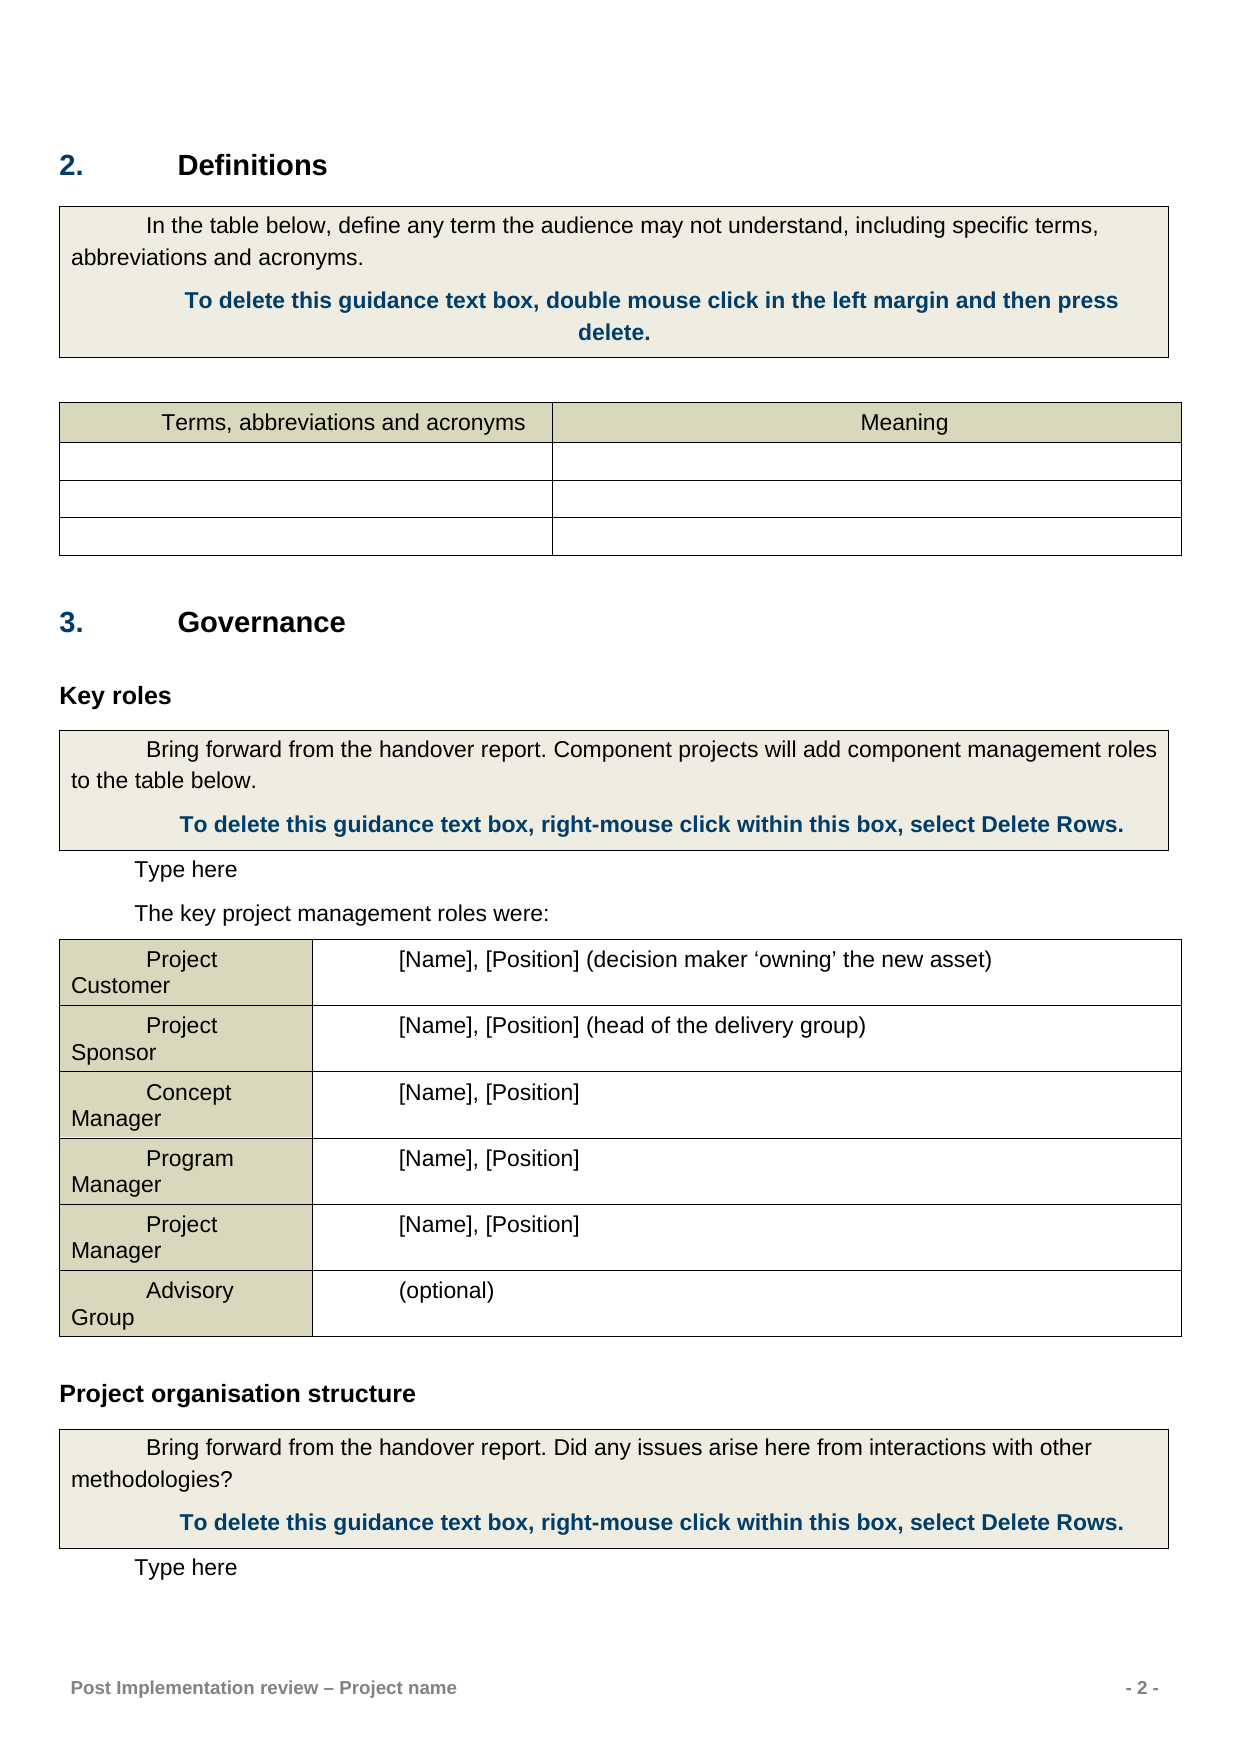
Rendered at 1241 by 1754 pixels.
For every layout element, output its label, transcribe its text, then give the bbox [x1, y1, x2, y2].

table_cell [60, 443, 552, 479]
table_cell [Name], [Position] [313, 1139, 1181, 1204]
text Type here [59, 1549, 1181, 1581]
subtitle Project organisation structure [59, 1379, 1181, 1408]
table_cell Project Sponsor [60, 1006, 312, 1071]
table_header Bring forward from the handover report. Did any issues arise here from interactions with other methodologies? To delete this guidance text box, right-mouse click within this box, select Delete Rows. [60, 1430, 1168, 1548]
table_cell Project Manager [60, 1205, 312, 1270]
text Type here [59, 851, 1181, 882]
table_header [Name], [Position] (decision maker ‘owning’ the new asset) [313, 940, 1181, 1005]
table_header Meaning [553, 403, 1181, 442]
subtitle Key roles [59, 681, 1181, 709]
table_cell [60, 481, 552, 517]
subtitle Definitions [59, 148, 1181, 181]
table_header Bring forward from the handover report. Component projects will add component management roles to the table below. To delete this guidance text box, right-mouse click within this box, select Delete Rows. [60, 731, 1168, 850]
table_cell (optional) [313, 1271, 1181, 1336]
table_cell [60, 518, 552, 554]
text The key project management roles were: [59, 895, 1181, 926]
table_cell Concept Manager [60, 1072, 312, 1137]
table_cell [Name], [Position] [313, 1205, 1181, 1270]
table_header Project Customer [60, 940, 312, 1005]
table_cell Program Manager [60, 1139, 312, 1204]
subtitle Governance [59, 606, 1181, 639]
table_cell [Name], [Position] [313, 1072, 1181, 1137]
table_cell [553, 481, 1181, 517]
table_cell [553, 518, 1181, 554]
table_cell Advisory Group [60, 1271, 312, 1336]
table_header Terms, abbreviations and acronyms [60, 403, 552, 442]
table_cell [553, 443, 1181, 479]
table_cell [Name], [Position] (head of the delivery group) [313, 1006, 1181, 1071]
table_header In the table below, define any term the audience may not understand, including specific terms, abbreviations and acronyms. To delete this guidance text box, double mouse click in the left margin and then press delete. [60, 207, 1168, 357]
